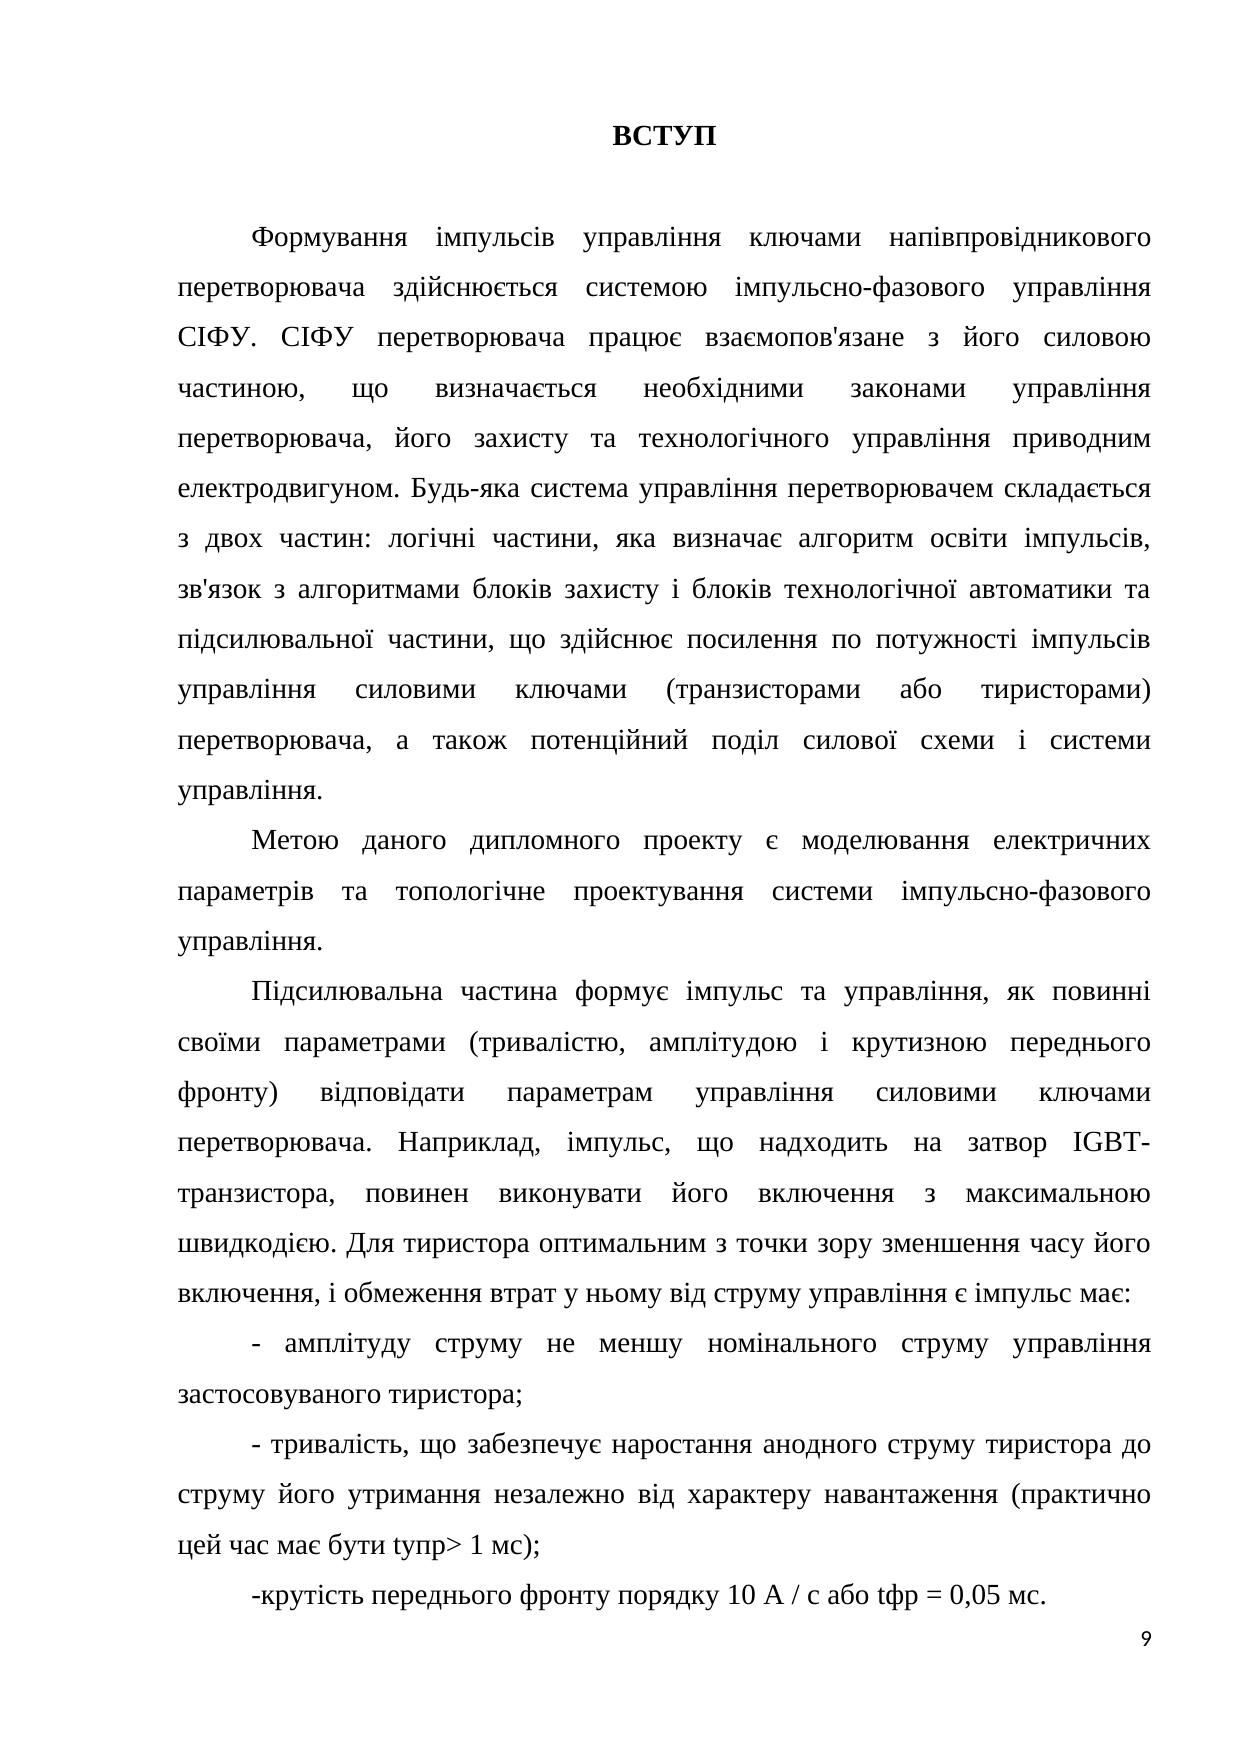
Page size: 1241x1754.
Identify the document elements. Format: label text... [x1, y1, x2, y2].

text -крутість переднього фронту порядку 10 А / с або tфр = 0,05 мс. [177, 1577, 1152, 1611]
text Метою даного дипломного проекту є моделювання електричних параметрів та топологічне проектування системи імпульсно-фазового управління. [177, 822, 1152, 957]
text Формування імпульсів управління ключами напівпровідникового перетворювача здійснюється системою імпульсно-фазового управління СІФУ. СІФУ перетворювача працює взаємопов'язане з його силовою частиною, що визначається необхідними законами управління перетворювача, його захисту та технологічного управління приводним електродвигуном. Будь-яка система управління перетворювачем складається з двох частин: логічні частини, яка визначає алгоритм освіти імпульсів, зв'язок з алгоритмами блоків захисту і блоків технологічної автоматики та підсилювальної частини, що здійснює посилення по потужності імпульсів управління силовими ключами (транзисторами або тиристорами) перетворювача, а також потенційний поділ силової схеми і системи управління. [177, 219, 1152, 806]
text Підсилювальна частина формує імпульс та управління, як повинні своїми параметрами (тривалістю, амплітудою і крутизною переднього фронту) відповідати параметрам управління силовими ключами перетворювача. Наприклад, імпульс, що надходить на затвор IGBT-транзистора, повинен виконувати його включення з максимальною швидкодією. Для тиристора оптимальним з точки зору зменшення часу його включення, і обмеження втрат у ньому від струму управління є імпульс має: [177, 973, 1152, 1309]
text ВСТУП [177, 118, 1152, 152]
text - амплітуду струму не меншу номінального струму управління застосовуваного тиристора; [177, 1326, 1152, 1409]
text - тривалість, що забезпечує наростання анодного струму тиристора до струму його утримання незалежно від характеру навантаження (практично цей час має бути tупр> 1 мс); [177, 1426, 1152, 1560]
